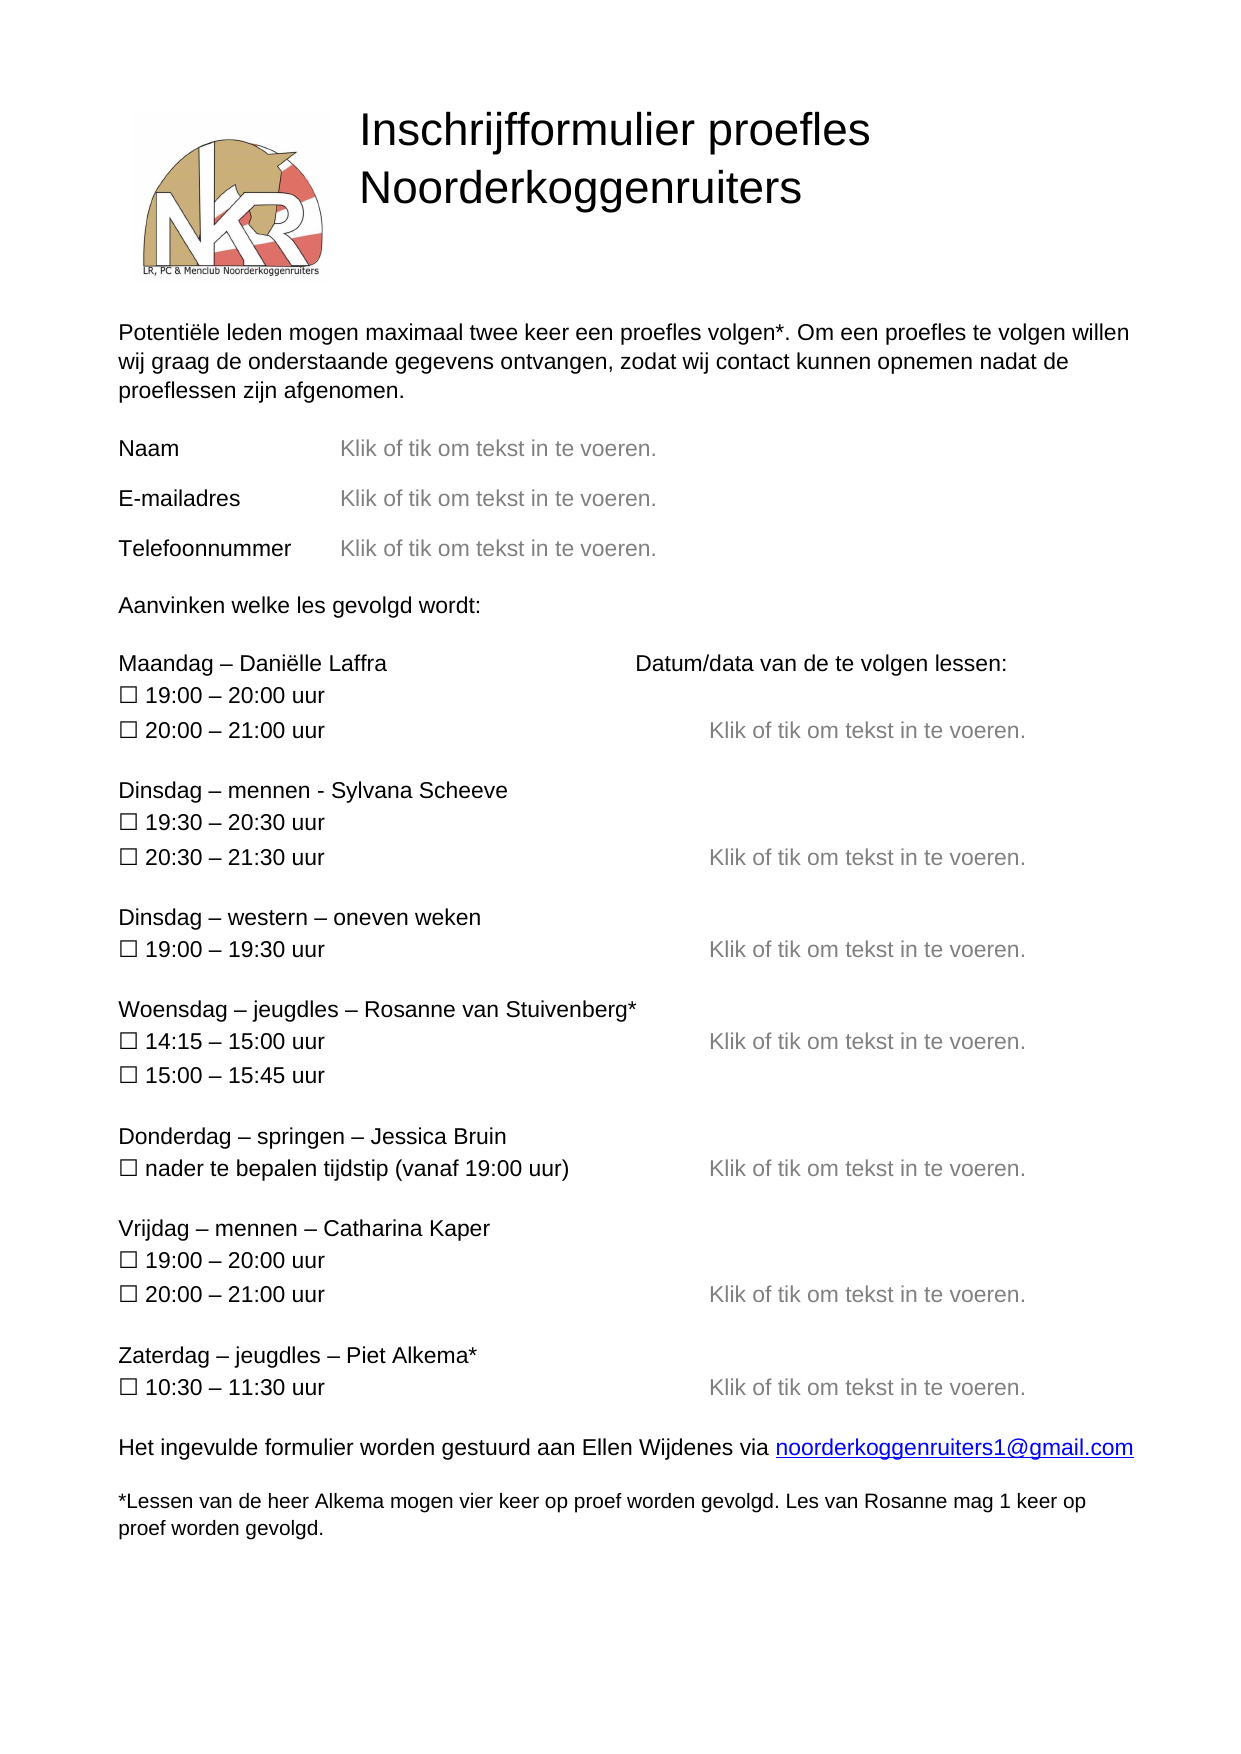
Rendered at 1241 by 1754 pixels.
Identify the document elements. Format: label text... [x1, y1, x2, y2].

text Potentiële leden mogen maximaal twee keer een proefles volgen*. Om een proefles te volgen willen wij graag de onderstaande gegevens ontvangen, zodat wij contact kunnen opnemen nadat de proeflessen zijn afgenomen. [118, 319, 1137, 403]
text 20:30 – 21:30 uur [118, 840, 1137, 872]
text 19:00 – 20:00 uur [118, 679, 1137, 711]
text 15:00 – 15:45 uur [118, 1059, 1137, 1091]
text 14:15 – 15:00 uur [118, 1025, 1137, 1056]
text Maandag – Daniëlle Laffra Datum/data van de te volgen lessen: [118, 650, 1137, 677]
text nader te bepalen tijdstip (vanaf 19:00 uur) [118, 1152, 1137, 1183]
text Dinsdag – western – oneven weken [118, 904, 1137, 930]
text Inschrijfformulier proefles Noorderkoggenruiters [341, 103, 1137, 213]
text Aanvinken welke les gevolgd wordt: [118, 592, 1137, 619]
text Naam [118, 434, 1137, 461]
text 10:30 – 11:30 uur [118, 1371, 1137, 1402]
text Het ingevulde formulier worden gestuurd aan Ellen Wijdenes via noorderkoggenruiters1@gmail.com [118, 1434, 1137, 1460]
picture [133, 111, 332, 284]
text 19:00 – 20:00 uur [118, 1244, 1137, 1275]
text Zaterdag – jeugdles – Piet Alkema* [118, 1342, 1137, 1368]
text 19:00 – 19:30 uur [118, 933, 1137, 964]
text Woensdag – jeugdles – Rosanne van Stuivenberg* [118, 996, 1137, 1022]
text 20:00 – 21:00 uur [118, 1278, 1137, 1309]
text E-mailadres [118, 484, 1137, 511]
text *Lessen van de heer Alkema mogen vier keer op proef worden gevolgd. Les van Rosanne mag 1 keer op proef worden gevolgd. [118, 1489, 1137, 1539]
text 20:00 – 21:00 uur [118, 714, 1137, 745]
text Dinsdag – mennen - Sylvana Scheeve [118, 777, 1137, 803]
text Telefoonnummer [118, 534, 1137, 561]
text Vrijdag – mennen – Catharina Kaper [118, 1215, 1137, 1241]
text 19:30 – 20:30 uur [118, 806, 1137, 837]
text Donderdag – springen – Jessica Bruin [118, 1123, 1137, 1149]
